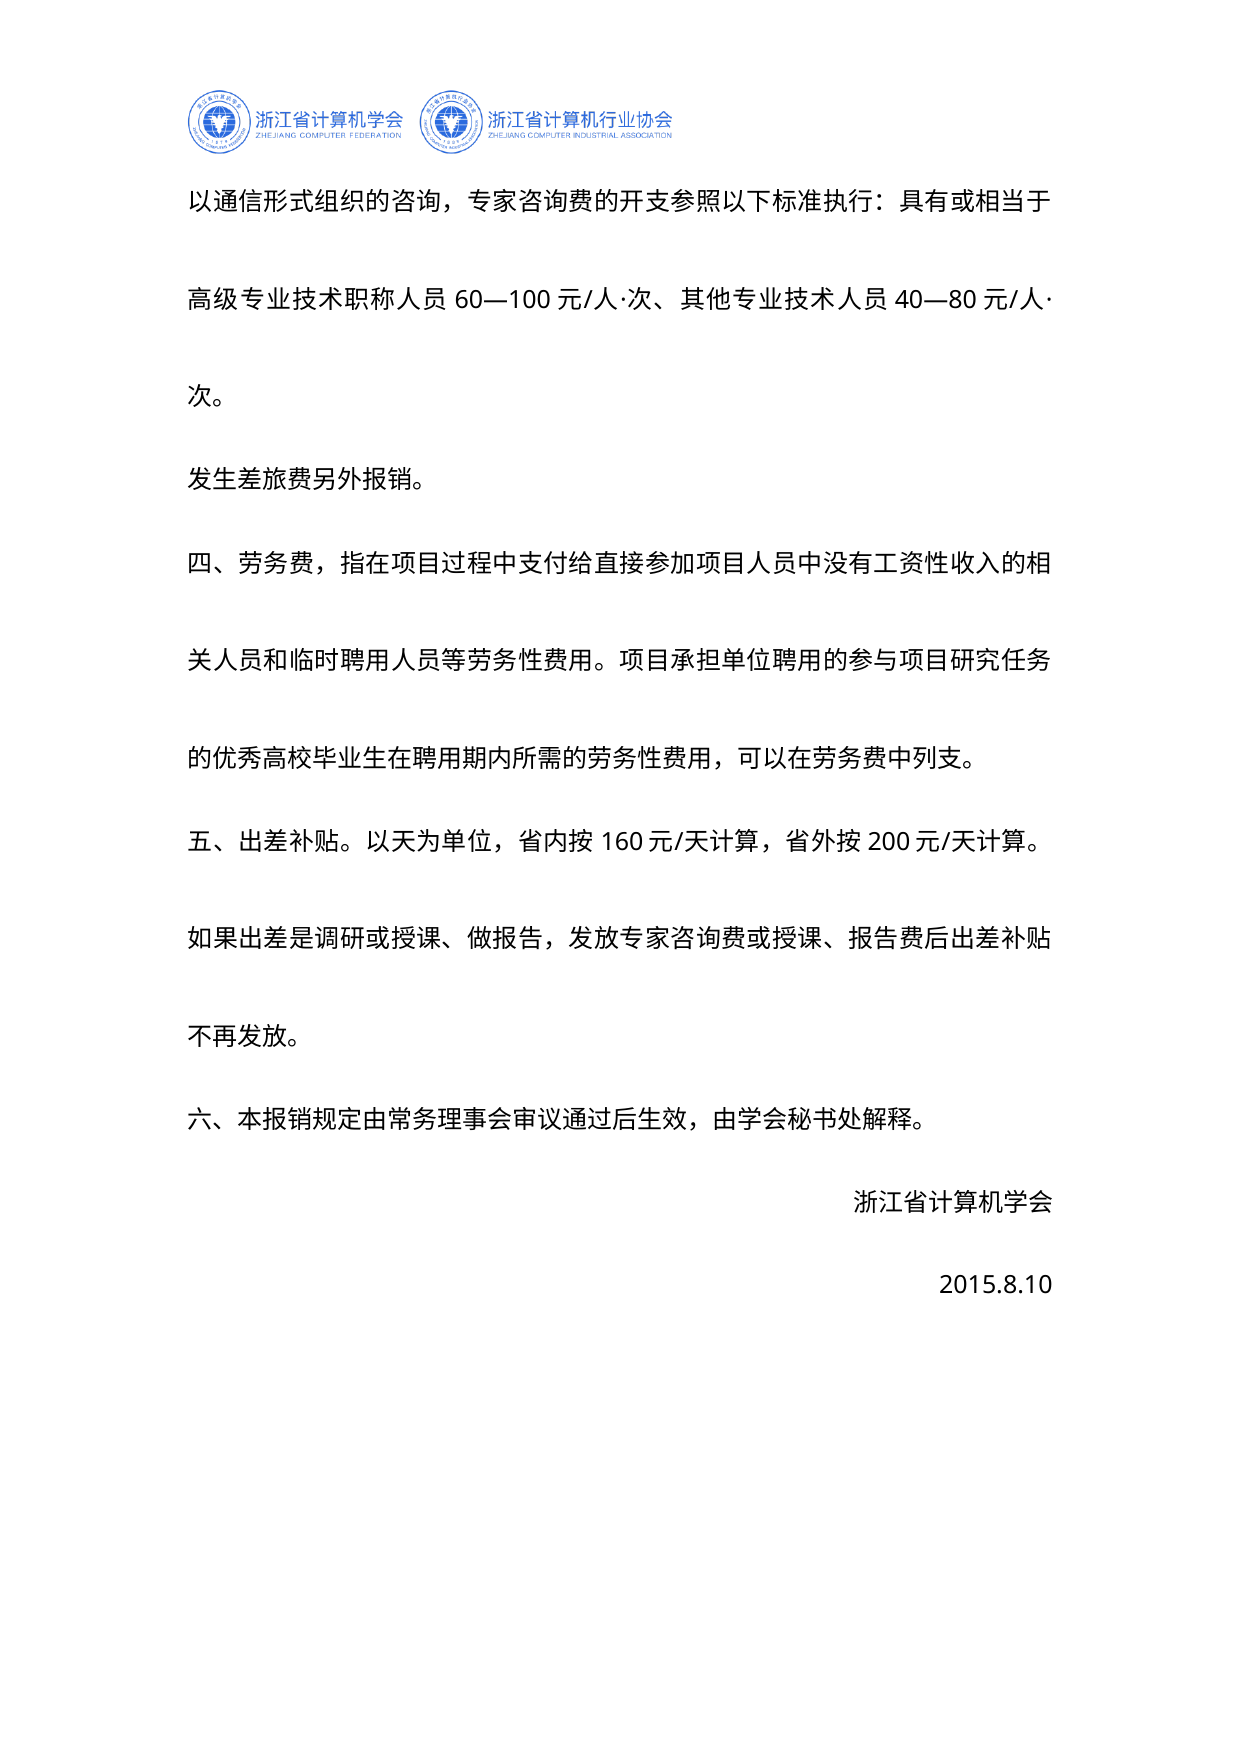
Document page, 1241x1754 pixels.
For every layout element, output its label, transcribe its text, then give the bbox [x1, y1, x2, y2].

text 以通信形式组织的咨询，专家咨询费的开支参照以下标准执行：具有或相当于高级专业技术职称人员60—100元/人·次、其他专业技术人员40—80元/人·次。 [187, 167, 1053, 427]
text 六、本报销规定由常务理事会审议通过后生效，由学会秘书处解释。 [187, 1085, 1053, 1150]
text 发生差旅费另外报销。 [187, 446, 1053, 511]
text 2015.8.10 [187, 1251, 1053, 1316]
text 四、劳务费，指在项目过程中支付给直接参加项目人员中没有工资性收入的相关人员和临时聘用人员等劳务性费用。项目承担单位聘用的参与项目研究任务的优秀高校毕业生在聘用期内所需的劳务性费用，可以在劳务费中列支。 [187, 529, 1053, 789]
text 浙江省计算机学会 [187, 1168, 1053, 1233]
text 五、出差补贴。以天为单位，省内按160元/天计算，省外按200元/天计算。如果出差是调研或授课、做报告，发放专家咨询费或授课、报告费后出差补贴不再发放。 [187, 807, 1053, 1067]
picture [187, 90, 672, 155]
